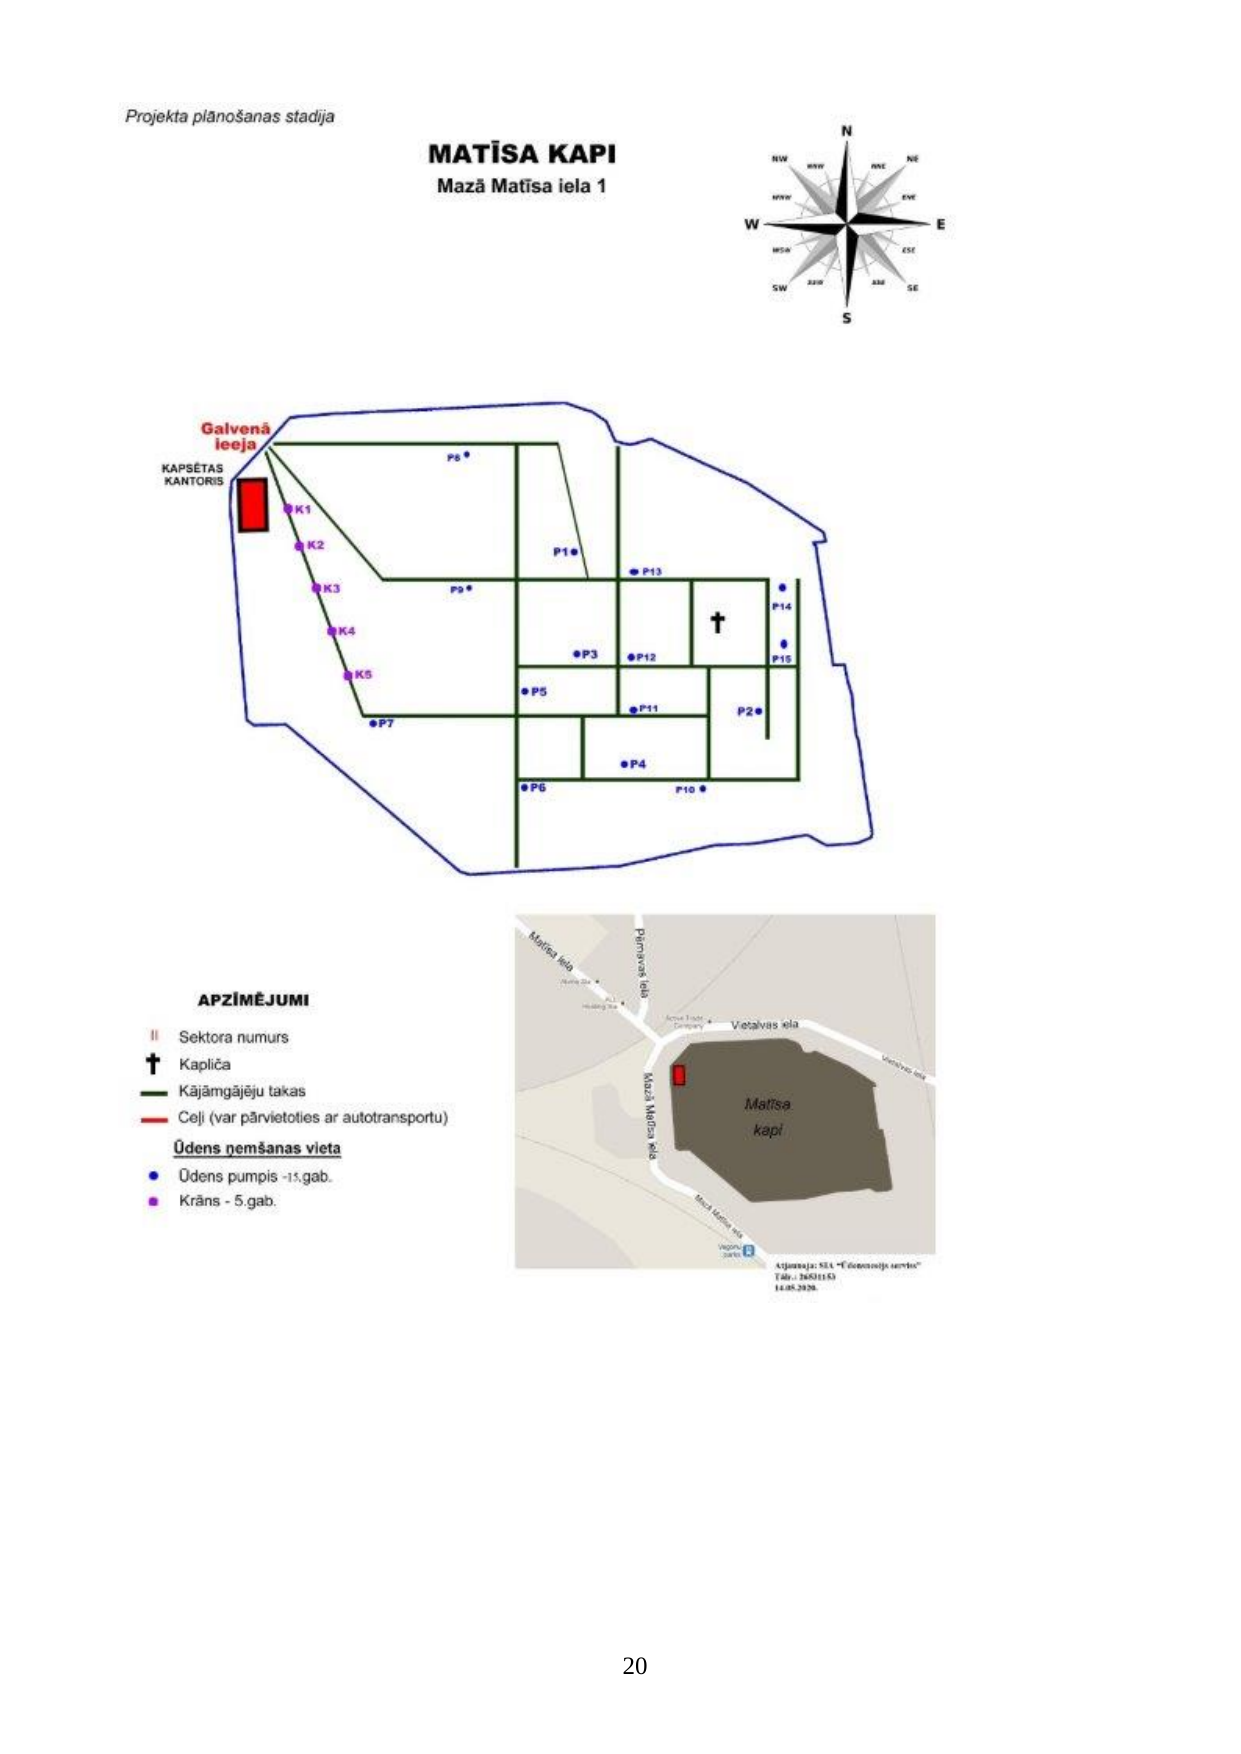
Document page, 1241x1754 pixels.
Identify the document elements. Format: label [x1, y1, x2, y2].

picture [118, 102, 967, 1303]
